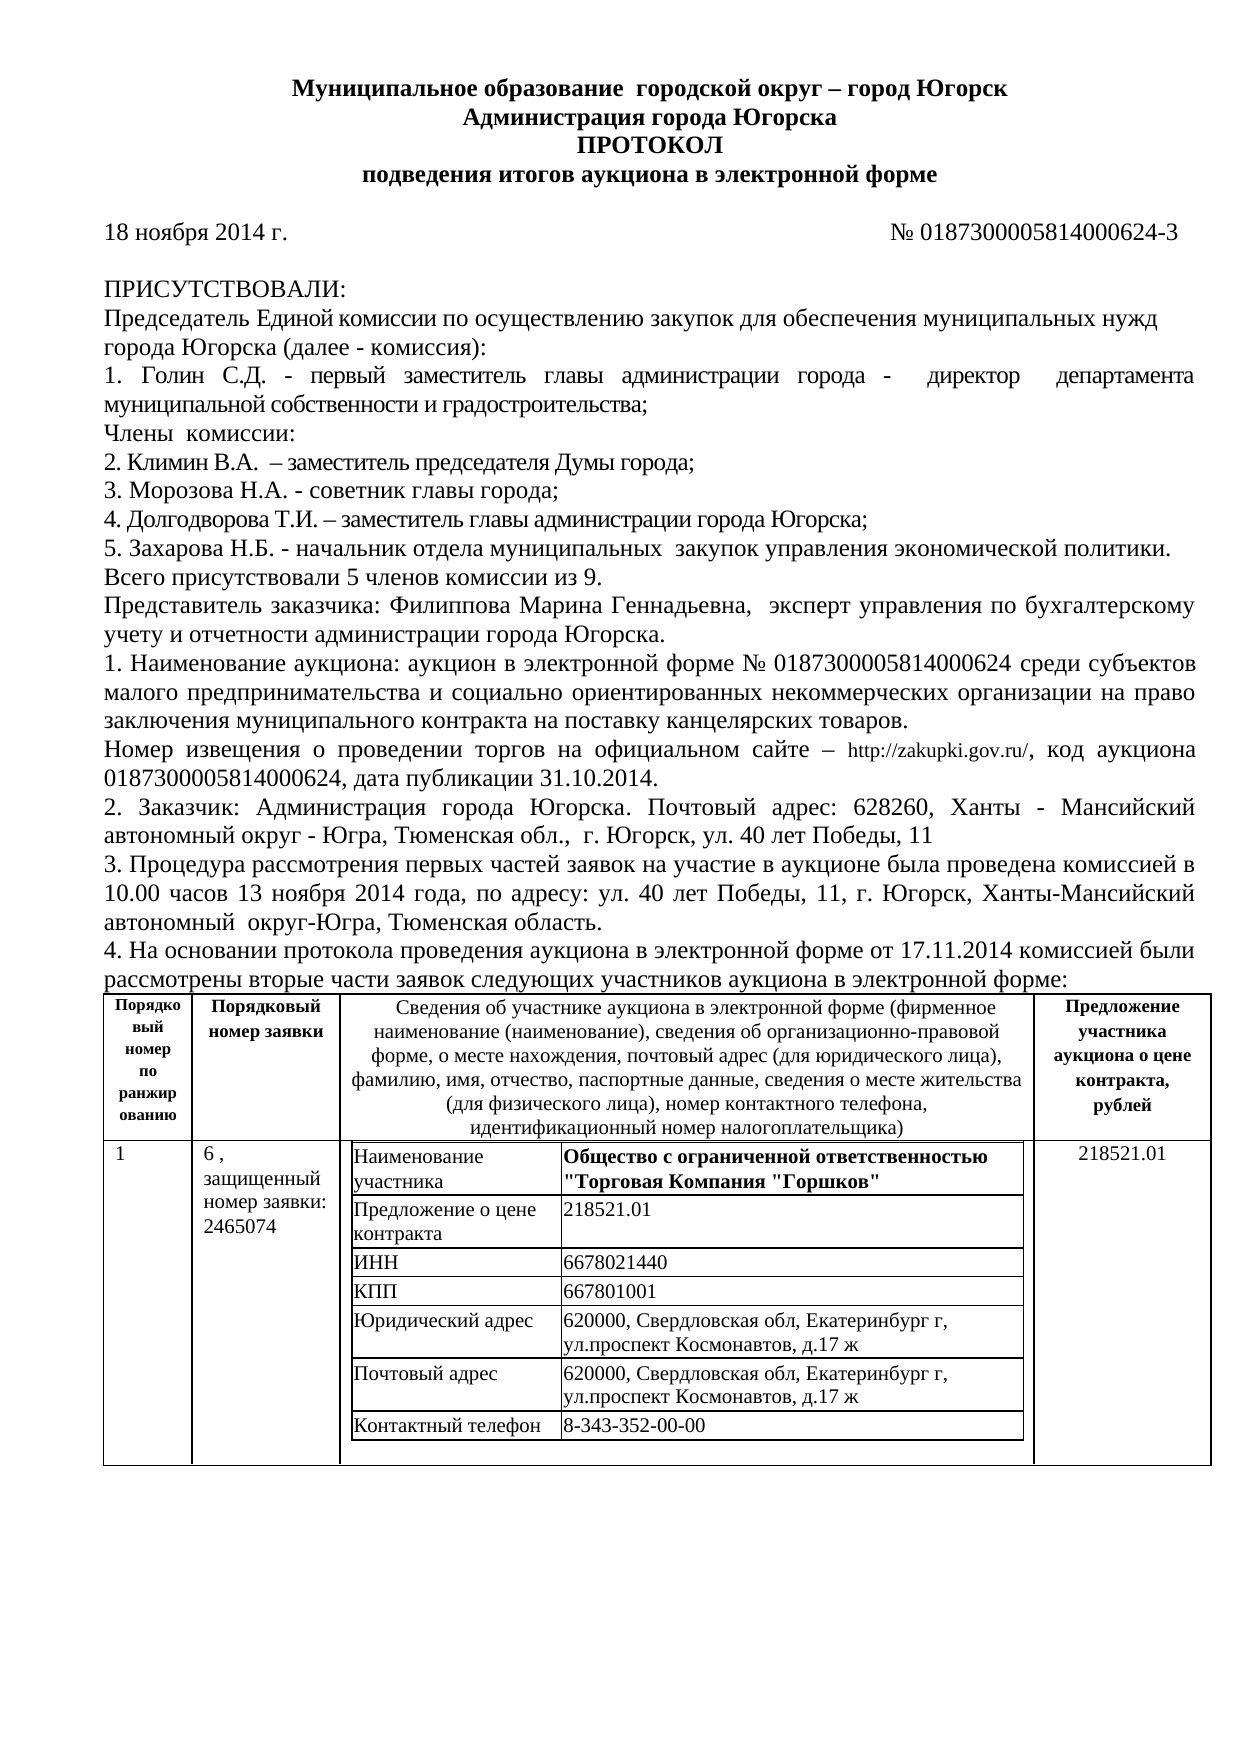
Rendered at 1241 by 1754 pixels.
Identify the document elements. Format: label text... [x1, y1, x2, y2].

table_cell 1 [104, 1141, 191, 1464]
text 18 ноября 2014 г. № 0187300005814000624-3 [103, 217, 1196, 246]
table_header Порядковый номер заявки [193, 995, 339, 1140]
text Члены комиссии: [103, 418, 1196, 447]
table_header Сведения об участнике аукциона в электронной форме (фирменное наименование (наименование), сведения об организационно-правовой форме, о месте нахождения, почтовый адрес (для юридического лица), фамилию, имя, отчество, паспортные данные, сведения о месте жительства (для физического лица), номер контактного телефона, идентификационный номер налогоплательщика) [341, 995, 1033, 1140]
text ПРОТОКОЛ [103, 131, 1196, 159]
text Всего присутствовали 5 членов комиссии из 9. [103, 562, 1196, 591]
text 4. Долгодворова Т.И. – заместитель главы администрации города Югорска; [103, 504, 1196, 533]
table_header Порядковый номер по ранжированию [104, 995, 191, 1140]
text 1. Наименование аукциона: аукцион в электронной форме № 0187300005814000624 среди субъектов малого предпринимательства и социально ориентированных некоммерческих организации на право заключения муниципального контракта на поставку канцелярских товаров. [103, 648, 1196, 734]
text 1. Голин С.Д. - первый заместитель главы администрации города - директор департамента муниципальной собственности и градостроительства; [103, 361, 1196, 418]
text 3. Морозова Н.А. - советник главы города; [103, 476, 1196, 504]
table_cell 6 , защищенный номер заявки: 2465074 [193, 1141, 339, 1464]
text 2. Климин В.А. – заместитель председателя Думы города; [103, 447, 1196, 476]
text Представитель заказчика: Филиппова Марина Геннадьевна, эксперт управления по бухгалтерскому учету и отчетности администрации города Югорска. [103, 591, 1196, 648]
text 2. Заказчик: Администрация города Югорска. Почтовый адрес: 628260, Ханты - Мансийский автономный округ - Югра, Тюменская обл., г. Югорск, ул. 40 лет Победы, 11 [103, 792, 1196, 849]
text Муниципальное образование городской округ – город Югорск [103, 73, 1196, 102]
text 4. На основании протокола проведения аукциона в электронной форме от 17.11.2014 комиссией были рассмотрены вторые части заявок следующих участников аукциона в электронной форме: [103, 936, 1196, 993]
text 3. Процедура рассмотрения первых частей заявок на участие в аукционе была проведена комиссией в 10.00 часов 13 ноября 2014 года, по адресу: ул. 40 лет Победы, 11, г. Югорск, Ханты-Мансийский автономный округ-Югра, Тюменская область. [103, 849, 1196, 936]
text 5. Захарова Н.Б. - начальник отдела муниципальных закупок управления экономической политики. [103, 533, 1196, 562]
text подведения итогов аукциона в электронной форме [103, 159, 1196, 188]
table_cell [341, 1141, 1033, 1464]
table_cell 218521.01 [1035, 1141, 1210, 1464]
text Председатель Единой комиссии по осуществлению закупок для обеспечения муниципальных нужд города Югорска (далее - комиссия): [103, 303, 1196, 361]
text ПРИСУТСТВОВАЛИ: [103, 274, 1196, 303]
table_header Предложение участника аукциона о цене контракта, рублей [1035, 995, 1210, 1140]
text Администрация города Югорска [103, 102, 1196, 131]
text Номер извещения о проведении торгов на официальном сайте – http://zakupki.gov.ru/, код аукциона 0187300005814000624, дата публикации 31.10.2014. [103, 734, 1196, 792]
